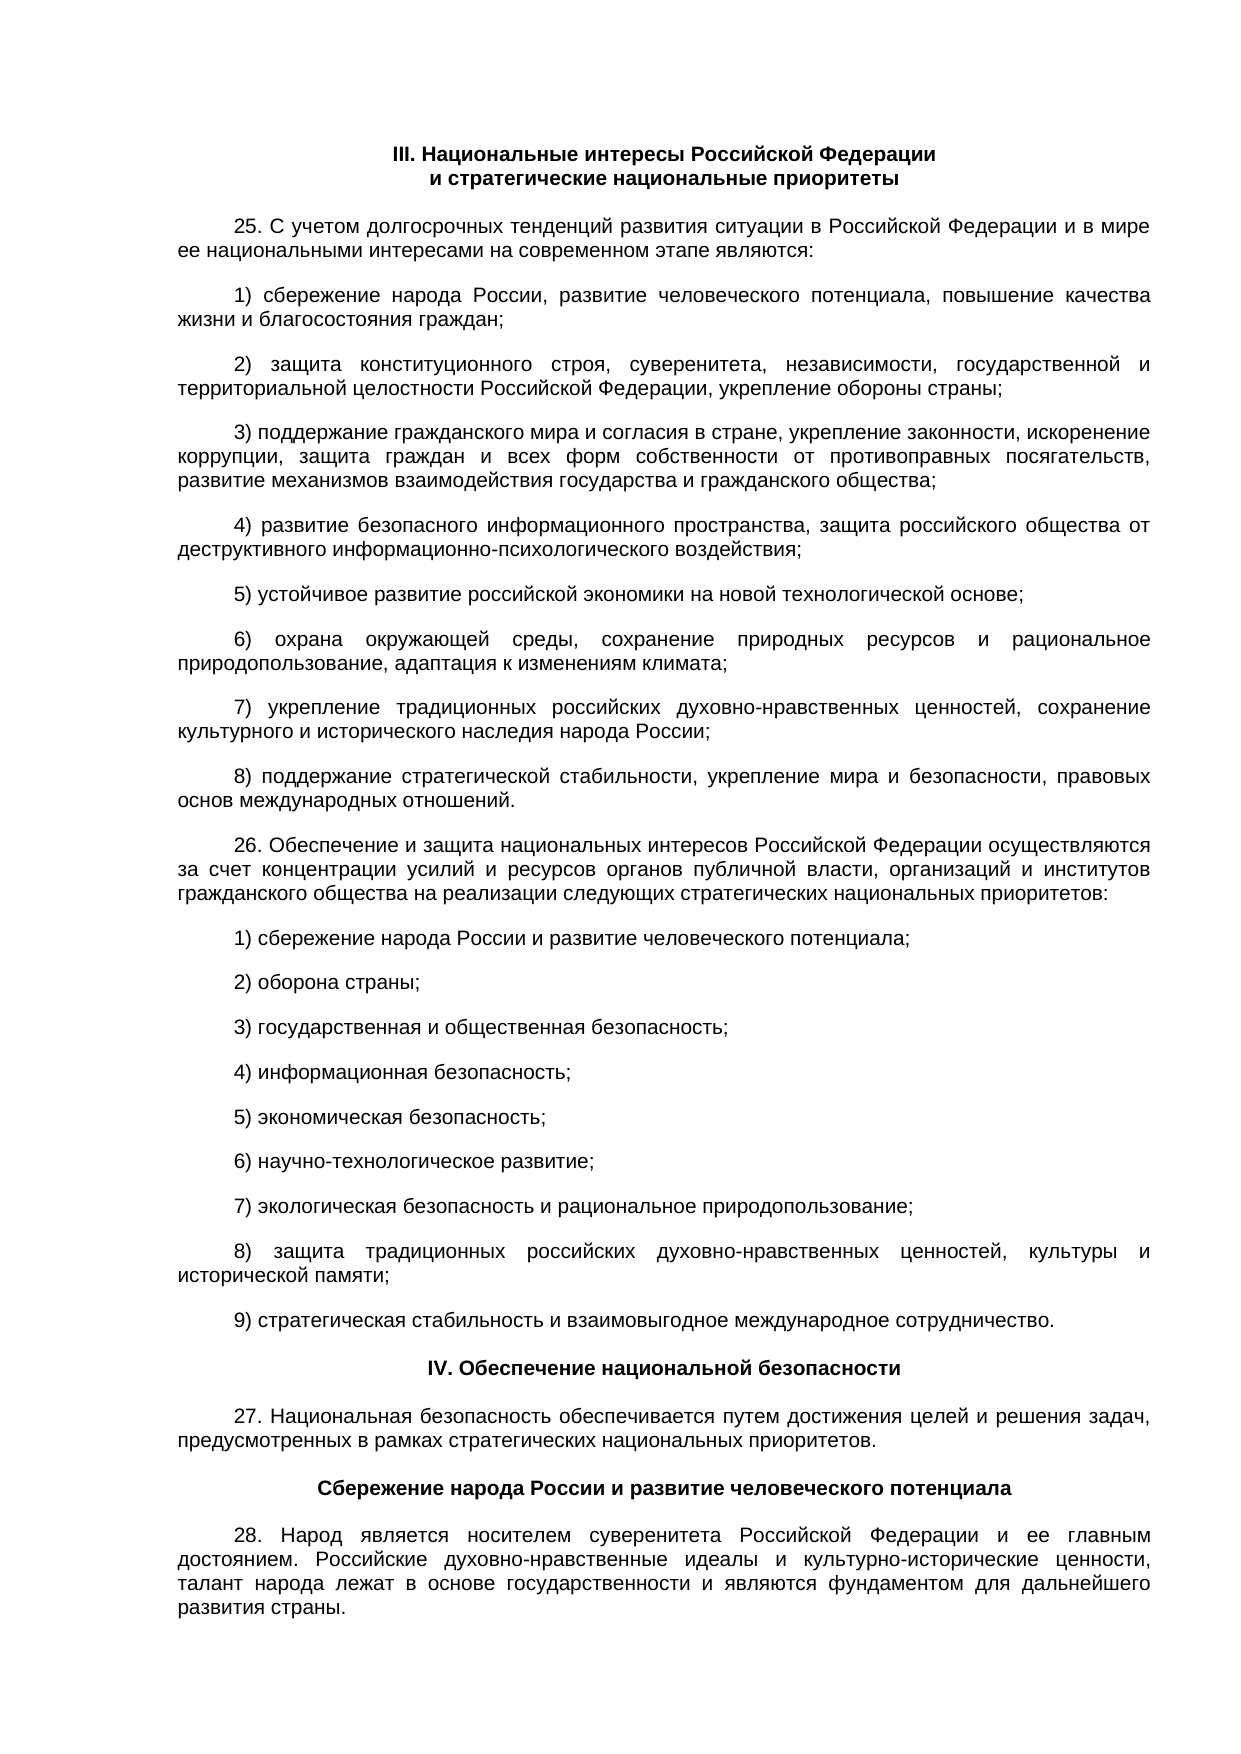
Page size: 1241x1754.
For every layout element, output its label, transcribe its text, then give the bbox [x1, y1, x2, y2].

text 25. С учетом долгосрочных тенденций развития ситуации в Российской Федерации и в мире ее национальными интересами на современном этапе являются: [177, 214, 1152, 262]
text 5) устойчивое развитие российской экономики на новой технологической основе; [177, 582, 1152, 606]
text 2) оборона страны; [177, 970, 1152, 994]
title IV. Обеспечение национальной безопасности [177, 1356, 1152, 1379]
text 4) развитие безопасного информационного пространства, защита российского общества от деструктивного информационно-психологического воздействия; [177, 513, 1152, 561]
text 5) экономическая безопасность; [177, 1104, 1152, 1128]
title Сбережение народа России и развитие человеческого потенциала [177, 1475, 1152, 1499]
text 9) стратегическая стабильность и взаимовыгодное международное сотрудничество. [177, 1308, 1152, 1332]
text 7) укрепление традиционных российских духовно-нравственных ценностей, сохранение культурного и исторического наследия народа России; [177, 695, 1152, 743]
text 3) поддержание гражданского мира и согласия в стране, укрепление законности, искоренение коррупции, защита граждан и всех форм собственности от противоправных посягательств, развитие механизмов взаимодействия государства и гражданского общества; [177, 420, 1152, 492]
title III. Национальные интересы Российской Федерации [177, 142, 1152, 166]
text 1) сбережение народа России и развитие человеческого потенциала; [177, 925, 1152, 949]
text 26. Обеспечение и защита национальных интересов Российской Федерации осуществляются за счет концентрации усилий и ресурсов органов публичной власти, организаций и институтов гражданского общества на реализации следующих стратегических национальных приоритетов: [177, 833, 1152, 904]
text 4) информационная безопасность; [177, 1060, 1152, 1084]
text 2) защита конституционного строя, суверенитета, независимости, государственной и территориальной целостности Российской Федерации, укрепление обороны страны; [177, 351, 1152, 399]
text 3) государственная и общественная безопасность; [177, 1015, 1152, 1039]
text 8) защита традиционных российских духовно-нравственных ценностей, культуры и исторической памяти; [177, 1239, 1152, 1287]
text 8) поддержание стратегической стабильности, укрепление мира и безопасности, правовых основ международных отношений. [177, 764, 1152, 812]
text 6) охрана окружающей среды, сохранение природных ресурсов и рациональное природопользование, адаптация к изменениям климата; [177, 626, 1152, 674]
text 1) сбережение народа России, развитие человеческого потенциала, повышение качества жизни и благосостояния граждан; [177, 283, 1152, 331]
text 6) научно-технологическое развитие; [177, 1149, 1152, 1173]
text 28. Народ является носителем суверенитета Российской Федерации и ее главным достоянием. Российские духовно-нравственные идеалы и культурно-исторические ценности, талант народа лежат в основе государственности и являются фундаментом для дальнейшего развития страны. [177, 1523, 1152, 1619]
title и стратегические национальные приоритеты [177, 166, 1152, 190]
text 27. Национальная безопасность обеспечивается путем достижения целей и решения задач, предусмотренных в рамках стратегических национальных приоритетов. [177, 1403, 1152, 1451]
text 7) экологическая безопасность и рациональное природопользование; [177, 1194, 1152, 1218]
